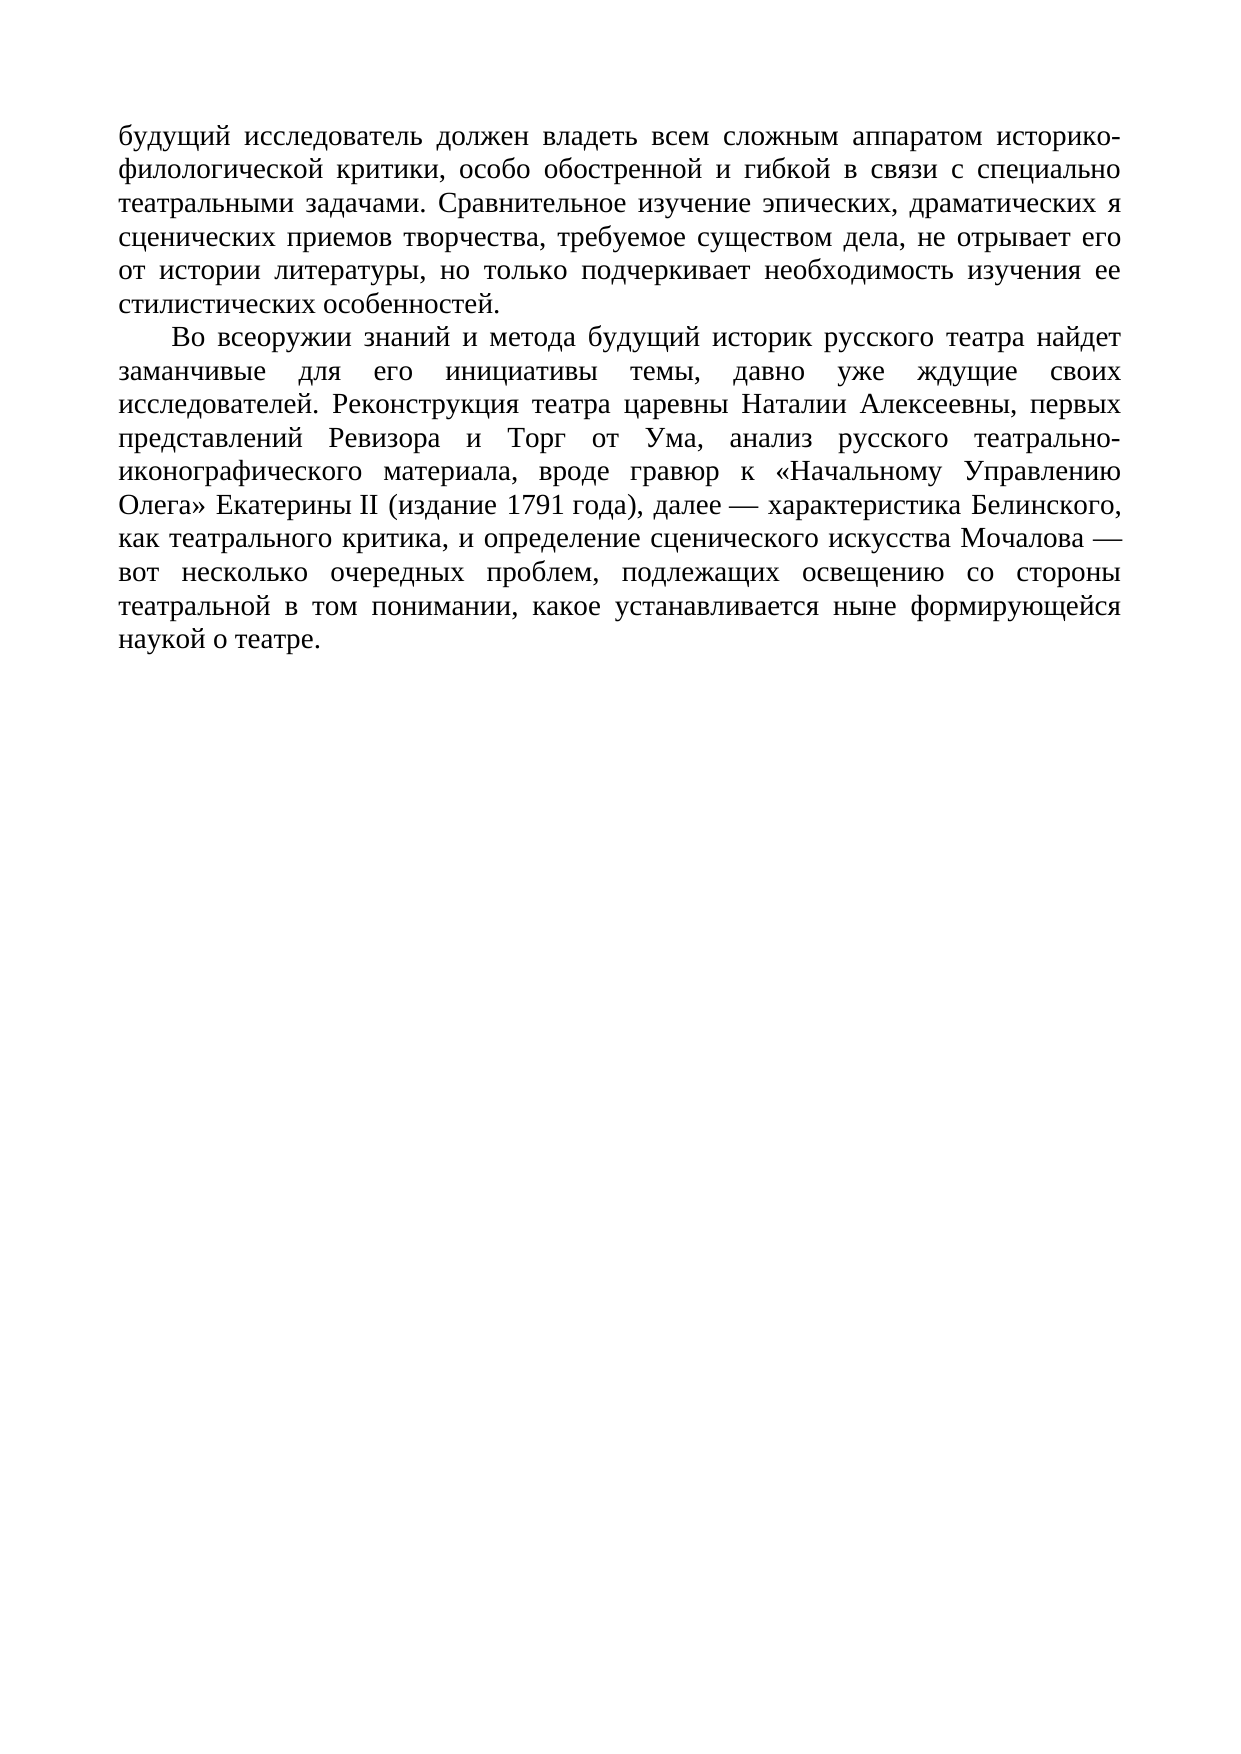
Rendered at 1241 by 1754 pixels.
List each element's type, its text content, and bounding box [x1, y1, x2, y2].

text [118, 118, 1122, 319]
text Во всеоружии знаний и метода будущий историк русского театра найдет заманчивые для его инициативы темы, давно уже ждущие своих исследователей. Реконструкция театра царевны Наталии Алексеевны, первых представлений Ревизора и Торг от Ума, анализ русского театрально-иконографического материала, вроде гравюр к «Начальному Управлению Олега» Екатерины II (издание 1791 года), далее — характеристика Белинского, как театрального критика, и определение сценического искусства Мочалова — вот несколько очередных проблем, подлежащих освещению со стороны театральной в том понимании, какое устанавливается ныне формирующейся наукой о театре. [118, 319, 1122, 655]
